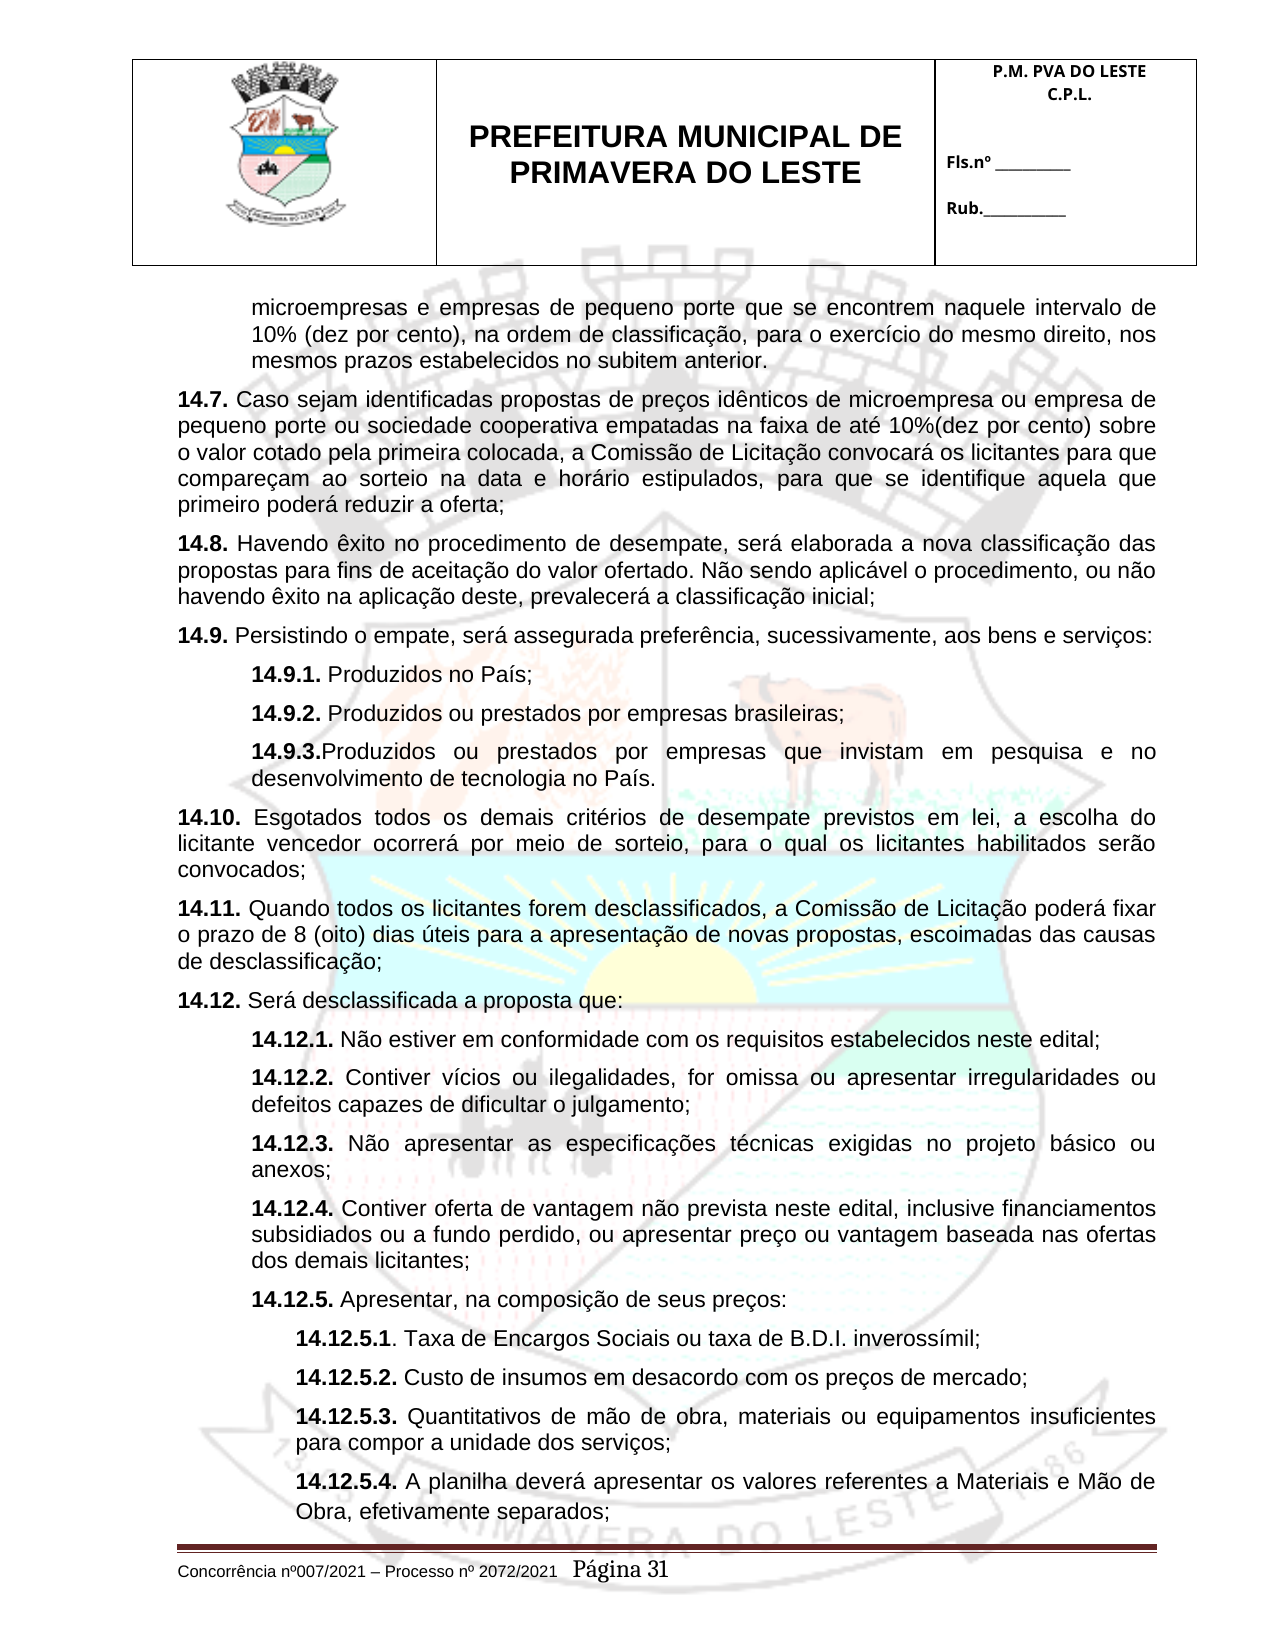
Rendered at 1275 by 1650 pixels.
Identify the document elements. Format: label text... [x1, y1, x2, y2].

text 14.11. Quando todos os licitantes forem desclassificados, a Comissão de Licitação poderá fixar o prazo de 8 (oito) dias úteis para a apresentação de novas propostas, escoimadas das causas de desclassificação; [177, 895, 1157, 974]
text 14.8. Havendo êxito no procedimento de desempate, será elaborada a nova classificação das propostas para fins de aceitação do valor ofertado. Não sendo aplicável o procedimento, ou não havendo êxito na aplicação deste, prevalecerá a classificação inicial; [177, 530, 1157, 609]
text 14.12.5.4. A planilha deverá apresentar os valores referentes a Materiais e Mão de Obra, efetivamente separados; [295, 1468, 1157, 1525]
text 14.12.4. Contiver oferta de vantagem não prevista neste edital, inclusive financiamentos subsidiados ou a fundo perdido, ou apresentar preço ou vantagem baseada nas ofertas dos demais licitantes; [251, 1195, 1157, 1274]
text 14.9.1. Produzidos no País; [177, 661, 1157, 687]
text 14.7. Caso sejam identificadas propostas de preços idênticos de microempresa ou empresa de pequeno porte ou sociedade cooperativa empatadas na faixa de até 10%(dez por cento) sobre o valor cotado pela primeira colocada, a Comissão de Licitação convocará os licitantes para que compareçam ao sorteio na data e horário estipulados, para que se identifique aquela que primeiro poderá reduzir a oferta; [177, 386, 1157, 518]
text 14.12.5.3. Quantitativos de mão de obra, materiais ou equipamentos insuficientes para compor a unidade dos serviços; [295, 1403, 1157, 1456]
text 14.12. Será desclassificada a proposta que: [177, 987, 1157, 1013]
text 14.12.3. Não apresentar as especificações técnicas exigidas no projeto básico ou anexos; [251, 1129, 1157, 1182]
text 14.12.1. Não estiver em conformidade com os requisitos estabelecidos neste edital; [251, 1026, 1157, 1052]
text 14.12.2. Contiver vícios ou ilegalidades, for omissa ou apresentar irregularidades ou defeitos capazes de dificultar o julgamento; [251, 1064, 1157, 1117]
text 14.9.2. Produzidos ou prestados por empresas brasileiras; [177, 699, 1157, 726]
text 14.12.5.1. Taxa de Encargos Sociais ou taxa de B.D.I. inverossímil; [295, 1325, 1157, 1352]
text 14.9. Persistindo o empate, será assegurada preferência, sucessivamente, aos bens e serviços: [177, 622, 1157, 648]
text 14.10. Esgotados todos os demais critérios de desempate previstos em lei, a escolha do licitante vencedor ocorrerá por meio de sorteio, para o qual os licitantes habilitados serão convocados; [177, 803, 1157, 883]
text 14.12.5.2. Custo de insumos em desacordo com os preços de mercado; [295, 1364, 1157, 1390]
text 14.12.5. Apresentar, na composição de seus preços: [251, 1286, 1157, 1313]
text 14.9.3.Produzidos ou prestados por empresas que invistam em pesquisa e no desenvolvimento de tecnologia no País. [251, 738, 1157, 791]
picture [219, 60, 350, 227]
